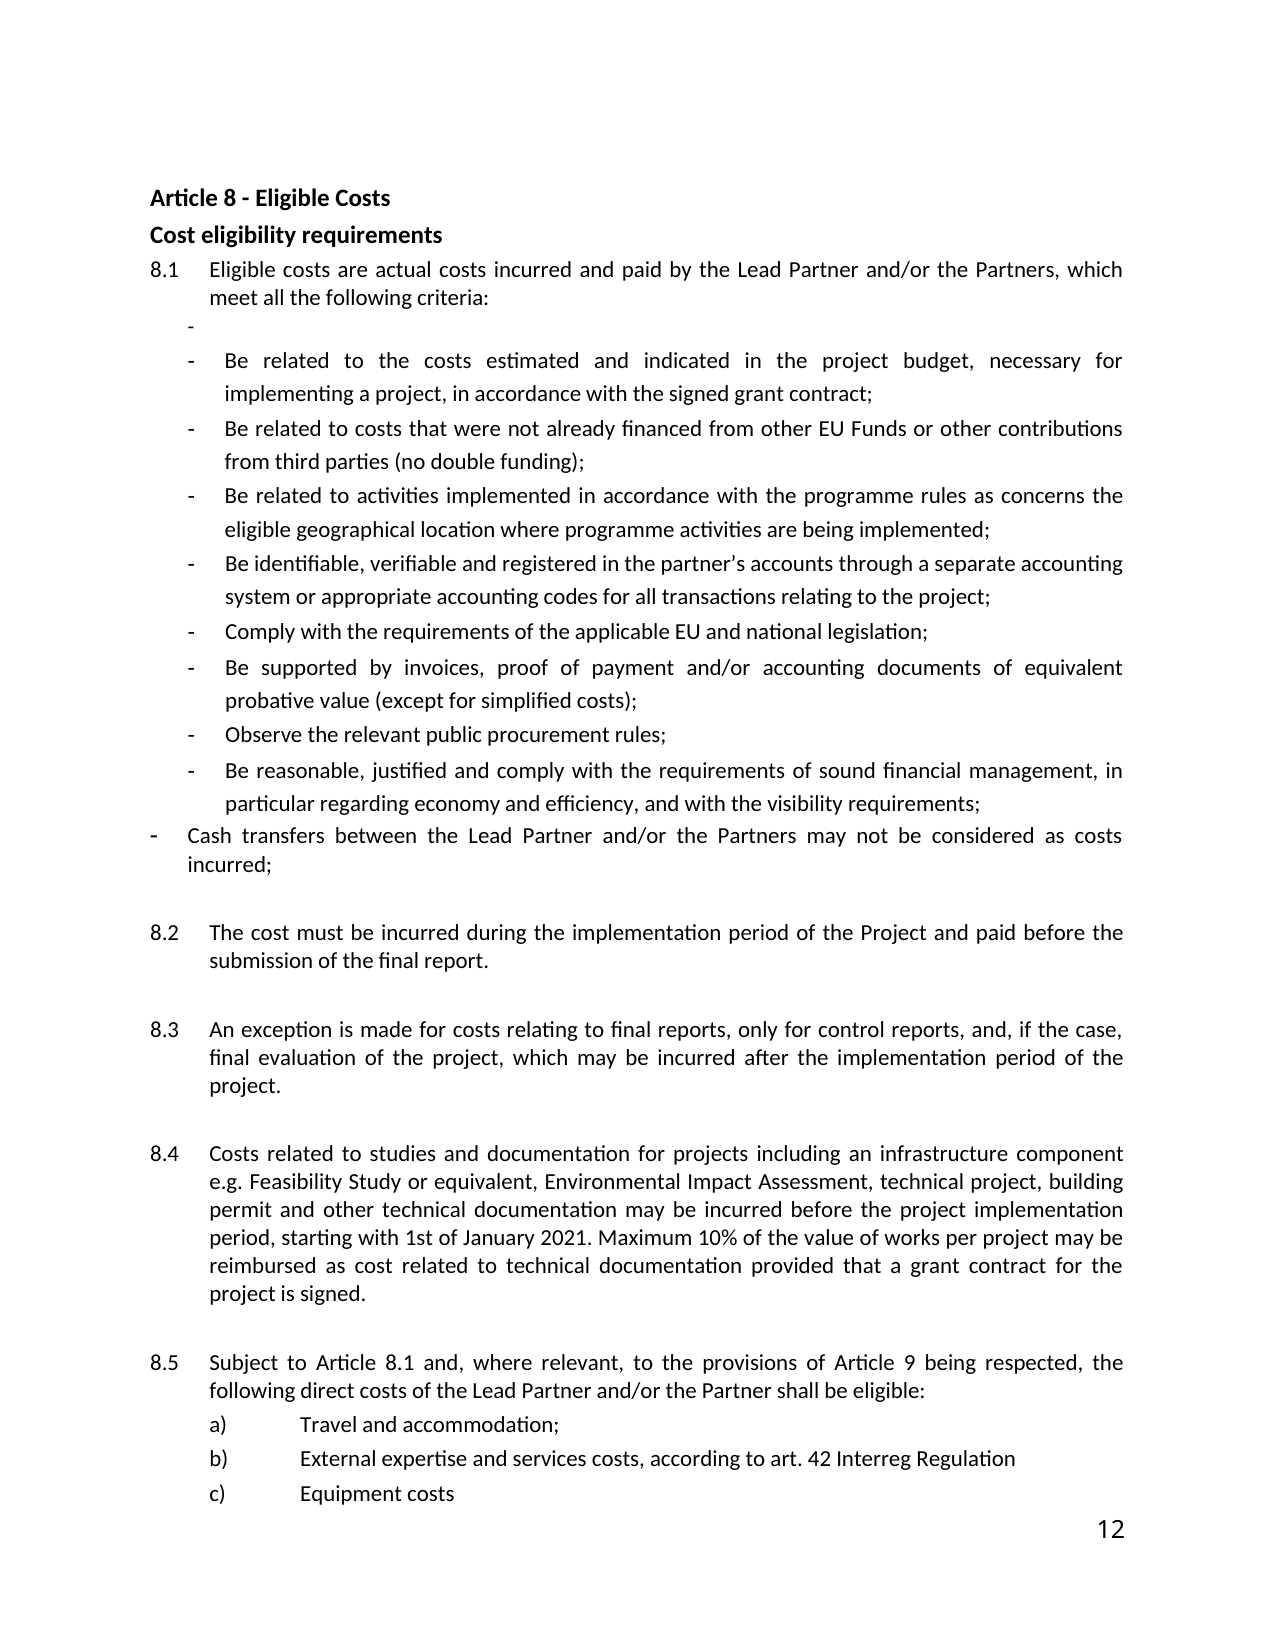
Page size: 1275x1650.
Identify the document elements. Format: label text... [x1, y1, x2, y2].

text 8.4 Costs related to studies and documentation for projects including an infrastructure component e.g. Feasibility Study or equivalent, Environmental Impact Assessment, technical project, building permit and other technical documentation may be incurred before the project implementation period, starting with 1st of January 2021. Maximum 10% of the value of works per project may be reimbursed as cost related to technical documentation provided that a grant contract for the project is signed. [150, 1139, 1125, 1307]
list Be supported by invoices, proof of payment and/or accounting documents of equivalent probative value (except for simplified costs); [187, 651, 1125, 714]
text Cost eligibility requirements [150, 219, 1125, 249]
list Eligible costs are actual costs incurred and paid by the Lead Partner and/or the Partners, which meet all the following criteria: [150, 256, 1125, 312]
text 8.5 Subject to Article 8.1 and, where relevant, to the provisions of Article 9 being respected, the following direct costs of the Lead Partner and/or the Partner shall be eligible: [150, 1348, 1125, 1404]
text b) External expertise and services costs, according to art. 42 Interreg Regulation [150, 1444, 1125, 1473]
text Article 8 - Eligible Costs [150, 182, 1125, 212]
text 8.3 An exception is made for costs relating to final reports, only for control reports, and, if the case, final evaluation of the project, which may be incurred after the implementation period of the project. [150, 1015, 1125, 1099]
text c) Equipment costs [150, 1479, 1125, 1507]
text a) Travel and accommodation; [150, 1410, 1125, 1438]
list Cash transfers between the Lead Partner and/or the Partners may not be considered as costs incurred; [150, 822, 1125, 878]
list Comply with the requirements of the applicable EU and national legislation; [187, 614, 1125, 646]
list Be related to costs that were not already financed from other EU Funds or other contributions from third parties (no double funding); [187, 412, 1125, 475]
list Be related to the costs estimated and indicated in the project budget, necessary for implementing a project, in accordance with the signed grant contract; [187, 344, 1125, 408]
list Observe the relevant public procurement rules; [187, 718, 1125, 749]
text 8.2 The cost must be incurred during the implementation period of the Project and paid before the submission of the final report. [150, 918, 1125, 974]
list Be reasonable, justified and comply with the requirements of sound financial management, in particular regarding economy and efficiency, and with the visibility requirements; [187, 754, 1125, 817]
list Be identifiable, verifiable and registered in the partner’s accounts through a separate accounting system or appropriate accounting codes for all transactions relating to the project; [187, 547, 1125, 610]
list Be related to activities implemented in accordance with the programme rules as concerns the eligible geographical location where programme activities are being implemented; [187, 479, 1125, 543]
